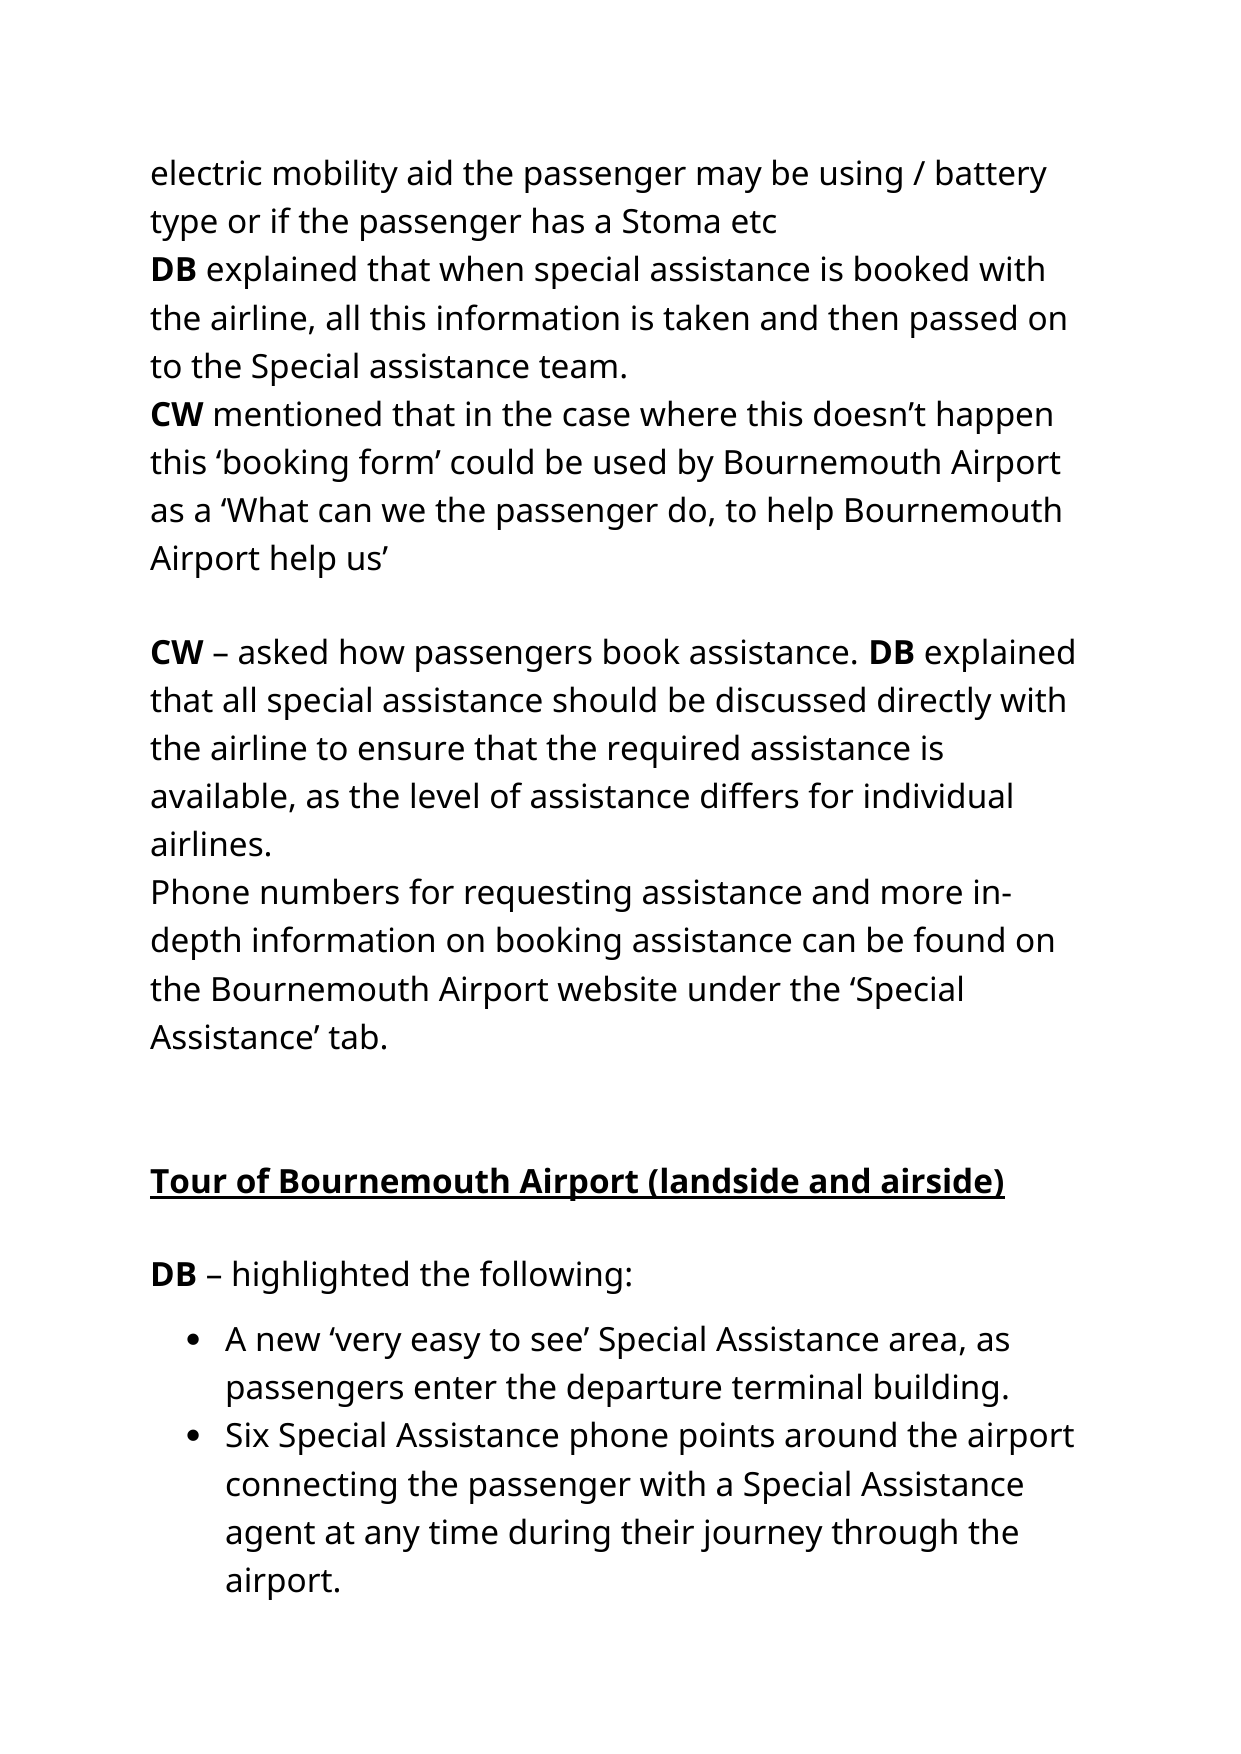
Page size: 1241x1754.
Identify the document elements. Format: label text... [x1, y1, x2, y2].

text DB – highlighted the following: [150, 1251, 1090, 1297]
list A new ‘very easy to see’ Special Assistance area, as passengers enter the departure terminal building. [187, 1316, 1090, 1409]
text CW – asked how passengers book assistance. DB explained that all special assistance should be discussed directly with the airline to ensure that the required assistance is available, as the level of assistance differs for individual airlines. Phone numbers for requesting assistance and more in-depth information on booking assistance can be found on the Bournemouth Airport website under the ‘Special Assistance’ tab. Tour of Bournemouth Airport (landside and airside) [150, 628, 1090, 1233]
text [150, 150, 1090, 610]
list Six Special Assistance phone points around the airport connecting the passenger with a Special Assistance agent at any time during their journey through the airport. [187, 1412, 1090, 1602]
